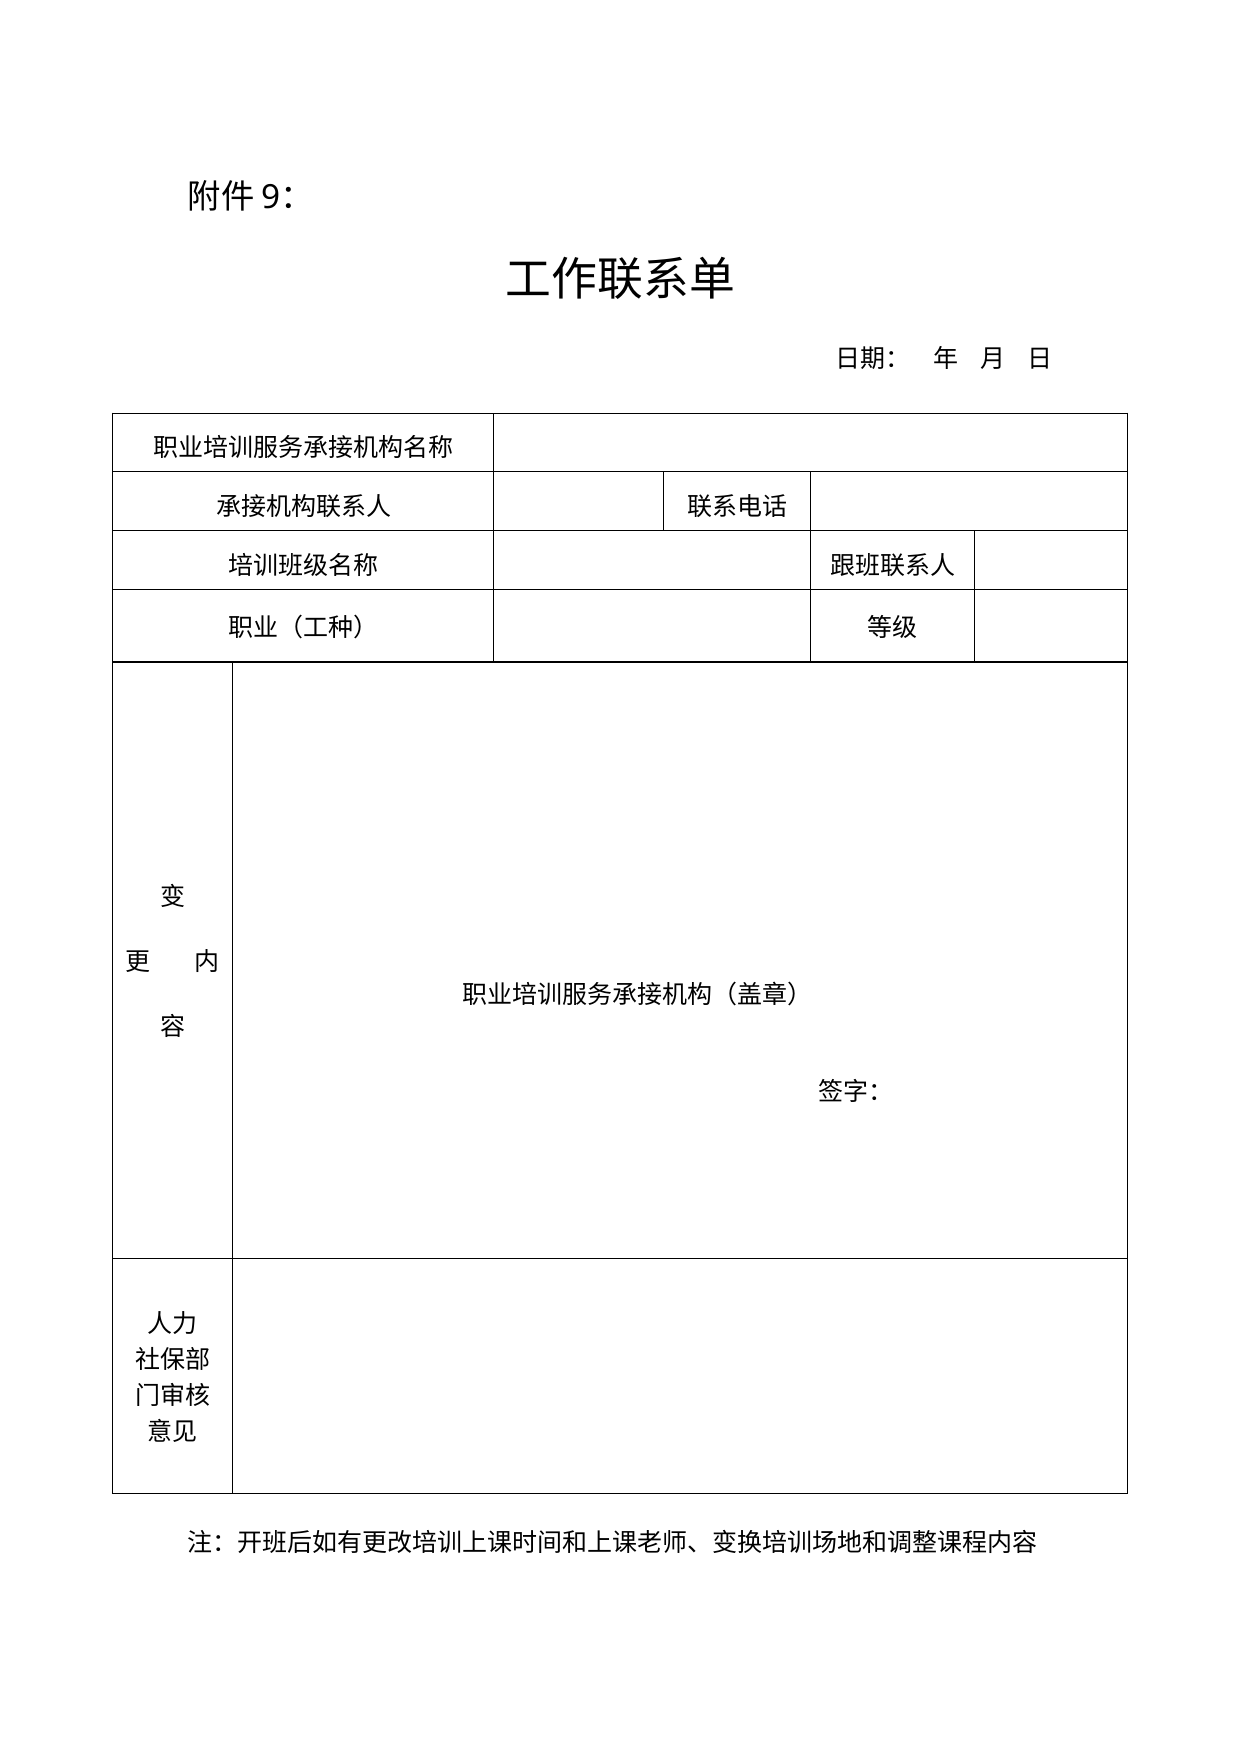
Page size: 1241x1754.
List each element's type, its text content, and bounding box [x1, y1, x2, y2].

text 日期： 年 月 日 [187, 324, 1053, 389]
table_cell 变 更 内 容 [113, 663, 232, 1257]
table_cell [494, 531, 810, 589]
table_cell 承接机构联系人 [113, 472, 493, 530]
text 附件9： [187, 162, 1053, 227]
table_cell 跟班联系人 [811, 531, 974, 589]
text 工作联系单 [187, 227, 1053, 324]
table_cell 培训班级名称 [113, 531, 493, 589]
table_cell 职业培训服务承接机构（盖章） 签字： [233, 663, 1127, 1257]
table_cell 联系电话 [664, 472, 810, 530]
table_cell 人力 社保部门审核意见 [113, 1259, 232, 1493]
table_cell 等级 [811, 590, 974, 661]
table_cell [494, 590, 810, 661]
table_cell [233, 1259, 1127, 1493]
table_cell 职业（工种） [113, 590, 493, 661]
table_header [494, 414, 1127, 471]
table_cell [975, 590, 1127, 661]
table_header 职业培训服务承接机构名称 [113, 414, 493, 471]
table_cell [975, 531, 1127, 589]
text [187, 1522, 1053, 1559]
table_cell [811, 472, 1127, 530]
table_cell [494, 472, 663, 530]
